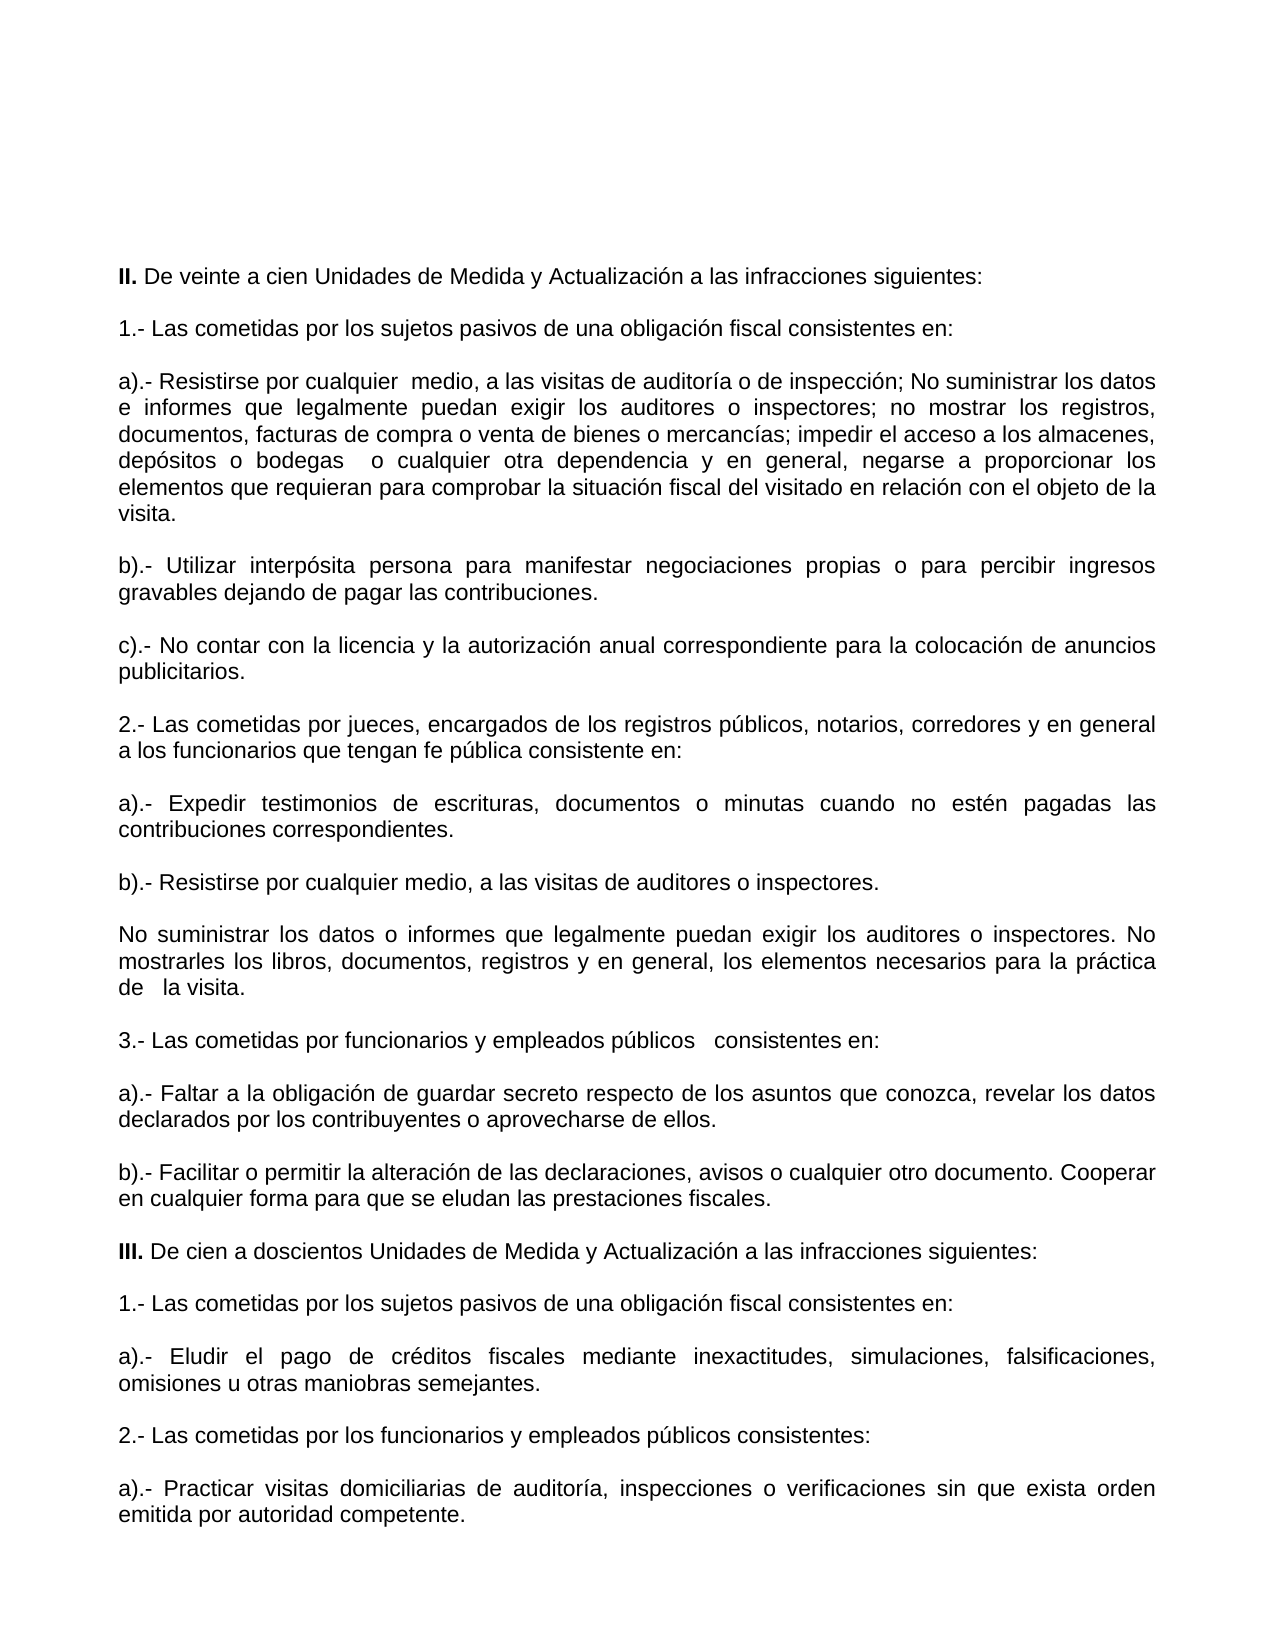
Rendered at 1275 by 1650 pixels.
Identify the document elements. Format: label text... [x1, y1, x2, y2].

text 1.- Las cometidas por los sujetos pasivos de una obligación fiscal consistentes en: [118, 315, 1157, 342]
text c).- No contar con la licencia y la autorización anual correspondiente para la colocación de anuncios publicitarios. [118, 632, 1157, 684]
text a).- Practicar visitas domiciliarias de auditoría, inspecciones o verificaciones sin que exista orden emitida por autoridad competente. [118, 1475, 1157, 1528]
text III. De cien a doscientos Unidades de Medida y Actualización a las infracciones siguientes: [118, 1238, 1157, 1264]
text b).- Facilitar o permitir la alteración de las declaraciones, avisos o cualquier otro documento. Cooperar en cualquier forma para que se eludan las prestaciones fiscales. [118, 1159, 1157, 1211]
text b).- Resistirse por cualquier medio, a las visitas de auditores o inspectores. [118, 869, 1157, 895]
text a).- Eludir el pago de créditos fiscales mediante inexactitudes, simulaciones, falsificaciones, omisiones u otras maniobras semejantes. [118, 1343, 1157, 1396]
text 2.- Las cometidas por jueces, encargados de los registros públicos, notarios, corredores y en general a los funcionarios que tengan fe pública consistente en: [118, 711, 1157, 763]
text 1.- Las cometidas por los sujetos pasivos de una obligación fiscal consistentes en: [118, 1290, 1157, 1317]
text b).- Utilizar interpósita persona para manifestar negociaciones propias o para percibir ingresos gravables dejando de pagar las contribuciones. [118, 552, 1157, 605]
text 3.- Las cometidas por funcionarios y empleados públicos consistentes en: [118, 1027, 1157, 1053]
text 2.- Las cometidas por los funcionarios y empleados públicos consistentes: [118, 1422, 1157, 1448]
text No suministrar los datos o informes que legalmente puedan exigir los auditores o inspectores. No mostrarles los libros, documentos, registros y en general, los elementos necesarios para la práctica de la visita. [118, 921, 1157, 1001]
text a).- Faltar a la obligación de guardar secreto respecto de los asuntos que conozca, revelar los datos declarados por los contribuyentes o aprovecharse de ellos. [118, 1079, 1157, 1132]
text a).- Expedir testimonios de escrituras, documentos o minutas cuando no estén pagadas las contribuciones correspondientes. [118, 790, 1157, 842]
text a).- Resistirse por cualquier medio, a las visitas de auditoría o de inspección; No suministrar los datos e informes que legalmente puedan exigir los auditores o inspectores; no mostrar los registros, documentos, facturas de compra o venta de bienes o mercancías; impedir el acceso a los almacenes, depósitos o bodegas o cualquier otra dependencia y en general, negarse a proporcionar los elementos que requieran para comprobar la situación fiscal del visitado en relación con el objeto de la visita. [118, 368, 1157, 526]
text II. De veinte a cien Unidades de Medida y Actualización a las infracciones siguientes: [118, 263, 1157, 289]
